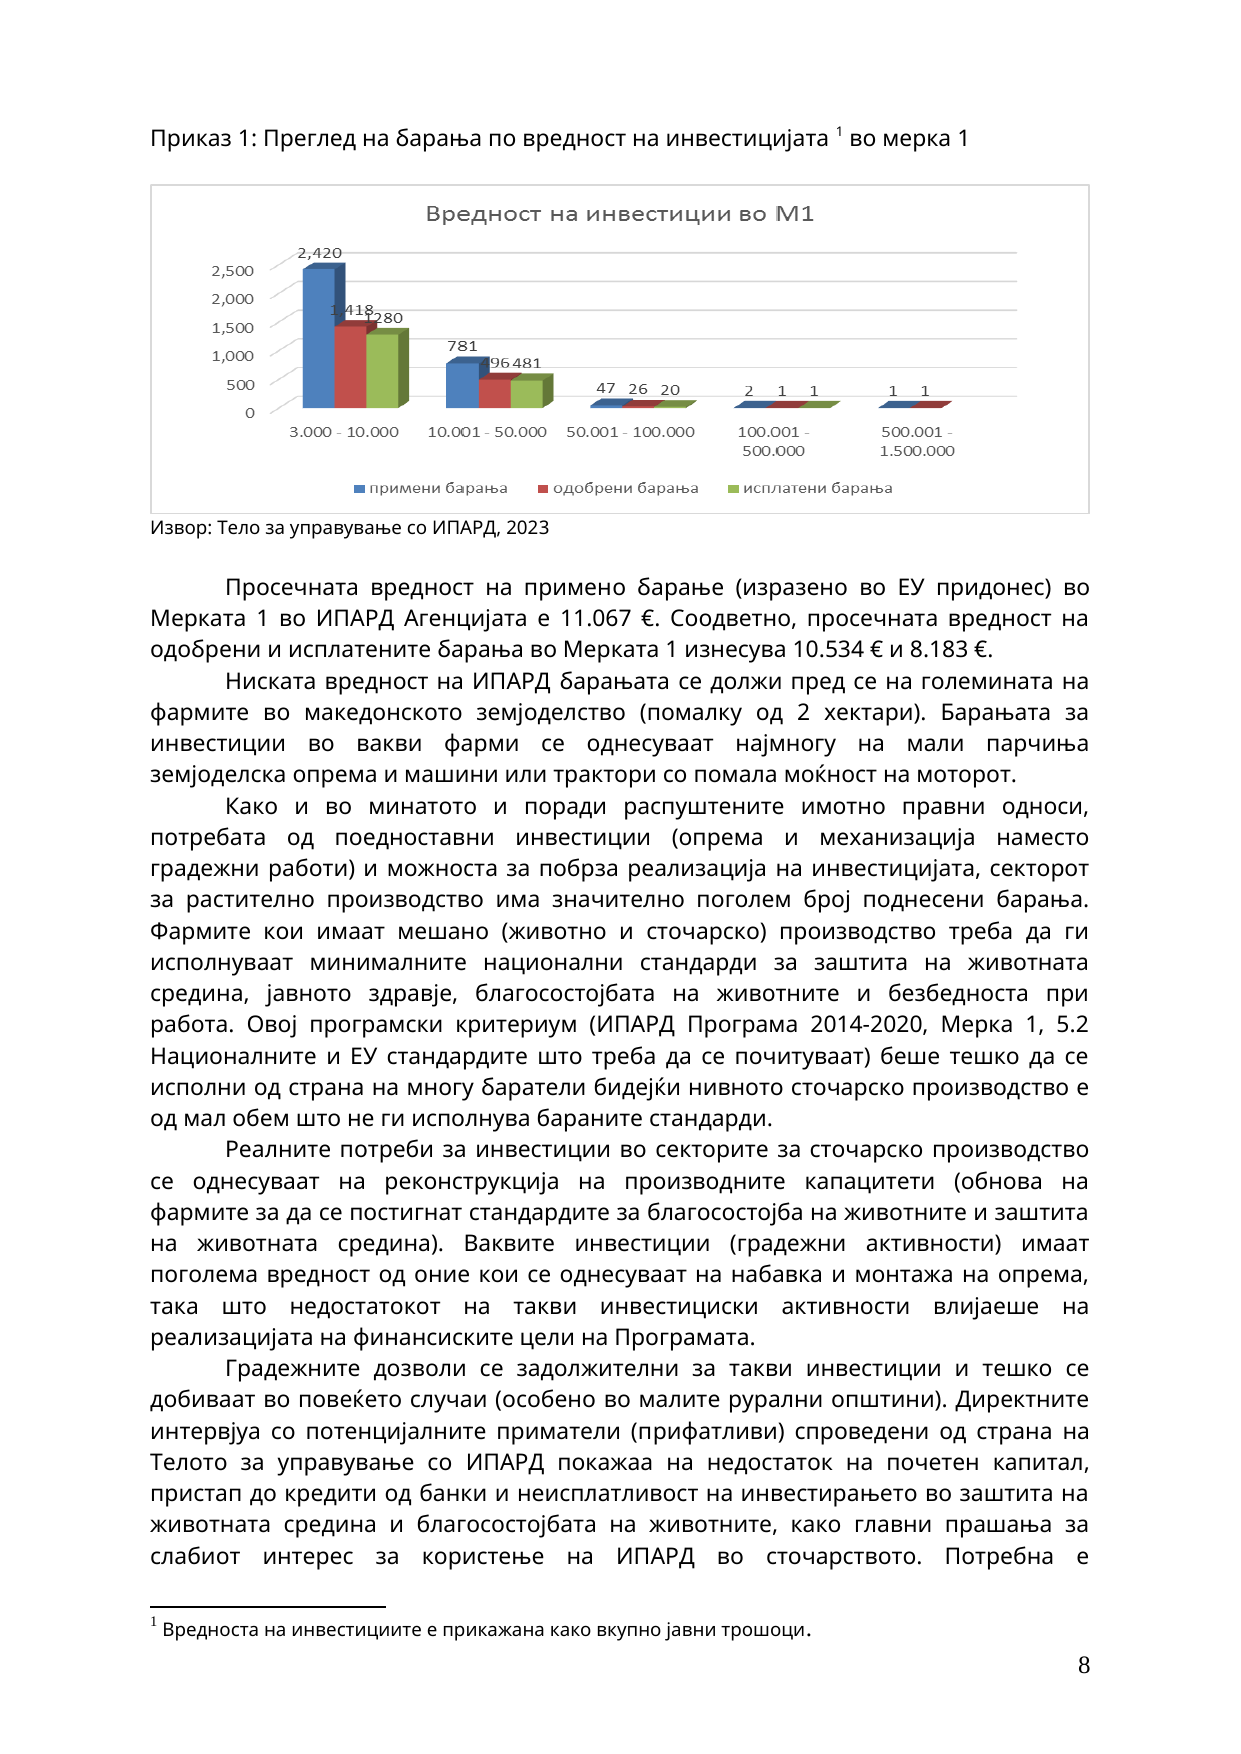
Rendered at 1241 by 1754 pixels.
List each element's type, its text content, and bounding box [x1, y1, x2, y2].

text Извор: Тело за управување со ИПАРД, 2023 [150, 514, 1090, 539]
picture [150, 184, 1090, 514]
text Како и во минатото и поради распуштените имотно правни односи, потребата од поедноставни инвестиции (опрема и механизација наместо градежни работи) и можноста за побрза реализација на инвестицијата, секторот за растително производство има значително поголем број поднесени барања. Фармите кои имаат мешано (животно и сточарско) производство треба да ги исполнуваат минималните национални стандарди за заштита на животната средина, јавното здравје, благосостојбата на животните и безбедноста при работа. Овој програмски критериум (ИПАРД Програма 2014-2020, Мерка 1, 5.2 Националните и ЕУ стандардите што треба да се почитуваат) беше тешко да се исполни од страна на многу баратели бидејќи нивното сточарско производство е од мал обем што не ги исполнува бараните стандарди. [150, 789, 1090, 1133]
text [150, 1352, 1090, 1571]
text Реалните потреби за инвестиции во секторите за сточарско производство се однесуваат на реконструкција на производните капацитети (обнова на фармите за да се постигнат стандардите за благосостојба на животните и заштита на животната средина). Ваквите инвестиции (градежни активности) имаат поголема вредност од оние кои се однесуваат на набавка и монтажа на опрема, така што недостатокот на такви инвестициски активности влијаеше на реализацијата на финансиските цели на Програмата. [150, 1133, 1090, 1352]
text Ниската вредност на ИПАРД барањата се должи пред се на големината на фармите во македонското земјоделство (помалку од 2 хектари). Барањата за инвестиции во вакви фарми се однесуваат најмногу на мали парчиња земјоделска опрема и машини или трактори со помала моќност на моторот. [150, 664, 1090, 789]
text Приказ 1: Преглед на барања по вредност на инвестицијата во мерка 1 [150, 122, 1090, 153]
text Просечната вредност на примено барање (изразено во ЕУ придонес) во Мерката 1 во ИПАРД Агенцијата е 11.067 €. Соодветно, просечната вредност на одобрени и исплатените барања во Мерката 1 изнесува 10.534 € и 8.183 €. [150, 571, 1090, 664]
